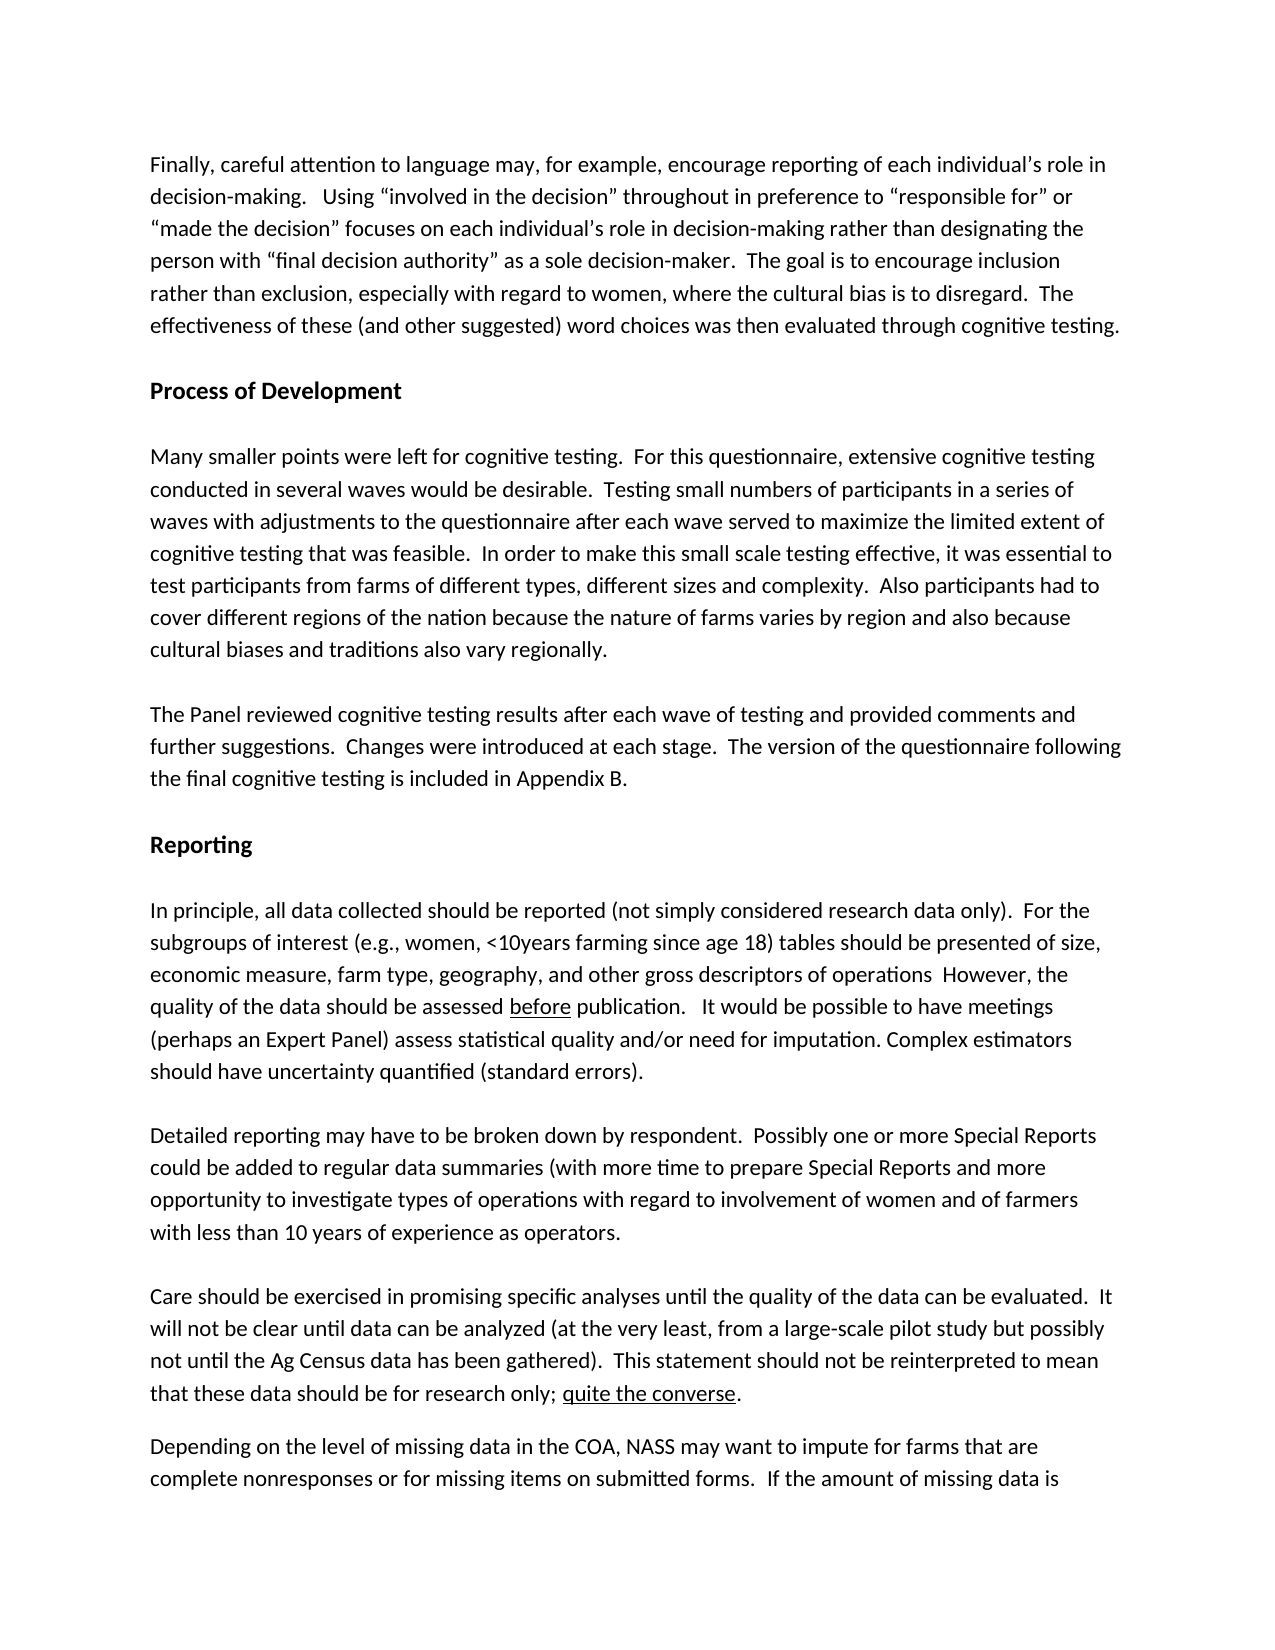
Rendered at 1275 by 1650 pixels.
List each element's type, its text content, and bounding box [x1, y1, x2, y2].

text Finally, careful attention to language may, for example, encourage reporting of each individual’s role in decision-making. Using “involved in the decision” throughout in preference to “responsible for” or “made the decision” focuses on each individual’s role in decision-making rather than designating the person with “final decision authority” as a sole decision-maker. The goal is to encourage inclusion rather than exclusion, especially with regard to women, where the cultural bias is to disregard. The effectiveness of these (and other suggested) word choices was then evaluated through cognitive testing. [150, 150, 1125, 339]
text Detailed reporting may have to be broken down by respondent. Possibly one or more Special Reports could be added to regular data summaries (with more time to prepare Special Reports and more opportunity to investigate types of operations with regard to involvement of women and of farmers with less than 10 years of experience as operators. [150, 1121, 1125, 1246]
text Reporting [150, 829, 1125, 859]
text In principle, all data collected should be reported (not simply considered research data only). For the subgroups of interest (e.g., women, <10years farming since age 18) tables should be presented of size, economic measure, farm type, geography, and other gross descriptors of operations However, the quality of the data should be assessed before publication. It would be possible to have meetings (perhaps an Expert Panel) assess statistical quality and/or need for imputation. Complex estimators should have uncertainty quantified (standard errors). [150, 896, 1125, 1085]
text Care should be exercised in promising specific analyses until the quality of the data can be evaluated. It will not be clear until data can be analyzed (at the very least, from a large-scale pilot study but possibly not until the Ag Census data has been gathered). This statement should not be reinterpreted to mean that these data should be for research only; quite the converse. [150, 1282, 1125, 1407]
text The Panel reviewed cognitive testing results after each wave of testing and provided comments and further suggestions. Changes were introduced at each stage. The version of the questionnaire following the final cognitive testing is included in Appendix B. [150, 700, 1125, 792]
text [150, 1432, 1125, 1492]
text Many smaller points were left for cognitive testing. For this questionnaire, extensive cognitive testing conducted in several waves would be desirable. Testing small numbers of participants in a series of waves with adjustments to the questionnaire after each wave served to maximize the limited extent of cognitive testing that was feasible. In order to make this small scale testing effective, it was essential to test participants from farms of different types, different sizes and complexity. Also participants had to cover different regions of the nation because the nature of farms varies by region and also because cultural biases and traditions also vary regionally. [150, 442, 1125, 664]
text Process of Development [150, 375, 1125, 406]
